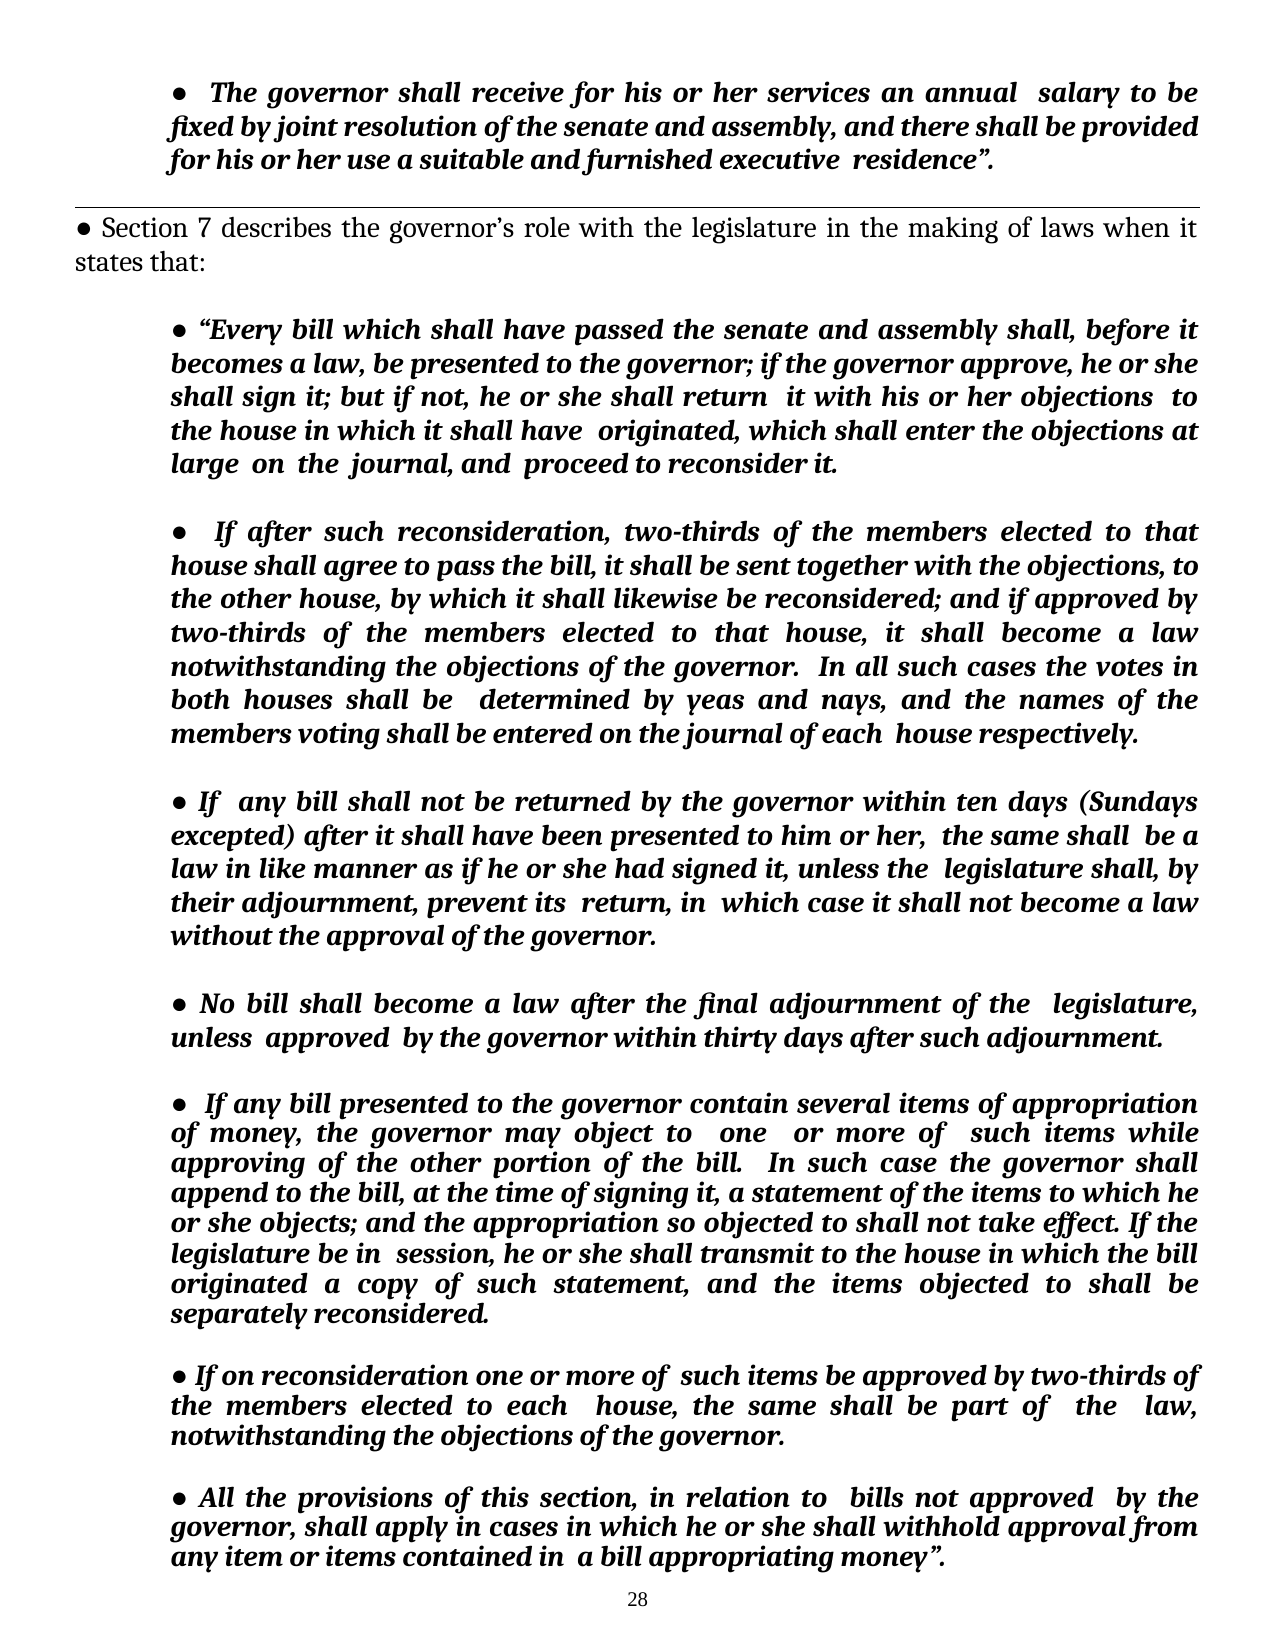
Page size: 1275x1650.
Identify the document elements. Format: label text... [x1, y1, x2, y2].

text ● If after such reconsideration, two-thirds of the members elected to that house shall agree to pass the bill, it shall be sent together with the objections, to the other house, by which it shall likewise be reconsidered; and if approved by two-thirds of the members elected to that house, it shall become a law notwithstanding the objections of the governor. In all such cases the votes in both houses shall be determined by yeas and nays, and the names of the members voting shall be entered on the journal of each house respectively. [170, 514, 1200, 750]
text ● The governor shall receive for his or her services an annual salary to be fixed by joint resolution of the senate and assembly, and there shall be provided for his or her use a suitable and furnished executive residence”. [170, 75, 1200, 177]
text ● “Every bill which shall have passed the senate and assembly shall, before it becomes a law, be presented to the governor; if the governor approve, he or she shall sign it; but if not, he or she shall return it with his or her objections to the house in which it shall have originated, which shall enter the objections at large on the journal, and proceed to reconsider it. [170, 312, 1200, 481]
text ● No bill shall become a law after the final adjournment of the legislature, unless approved by the governor within thirty days after such adjournment. [170, 986, 1200, 1054]
text ● If any bill shall not be returned by the governor within ten days (Sundays excepted) after it shall have been presented to him or her, the same shall be a law in like manner as if he or she had signed it, unless the legislature shall, by their adjournment, prevent its return, in which case it shall not become a law without the approval of the governor. [170, 784, 1200, 953]
text ● If on reconsideration one or more of such items be approved by two-thirds of the members elected to each house, the same shall be part of the law, notwithstanding the objections of the governor. [170, 1361, 1200, 1452]
text ● If any bill presented to the governor contain several items of appropriation of money, the governor may object to one or more of such items while approving of the other portion of the bill. In such case the governor shall append to the bill, at the time of signing it, a statement of the items to which he or she objects; and the appropriation so objected to shall not take effect. If the legislature be in session, he or she shall transmit to the house in which the bill originated a copy of such statement, and the items objected to shall be separately reconsidered. [170, 1088, 1200, 1331]
text ● All the provisions of this section, in relation to bills not approved by the governor, shall apply in cases in which he or she shall withhold approval from any item or items contained in a bill appropriating moneyBottom of Form”. [170, 1482, 1200, 1574]
text ● Section 7 describes the governor’s role with the legislature in the making of laws when it states that: [75, 210, 1200, 278]
